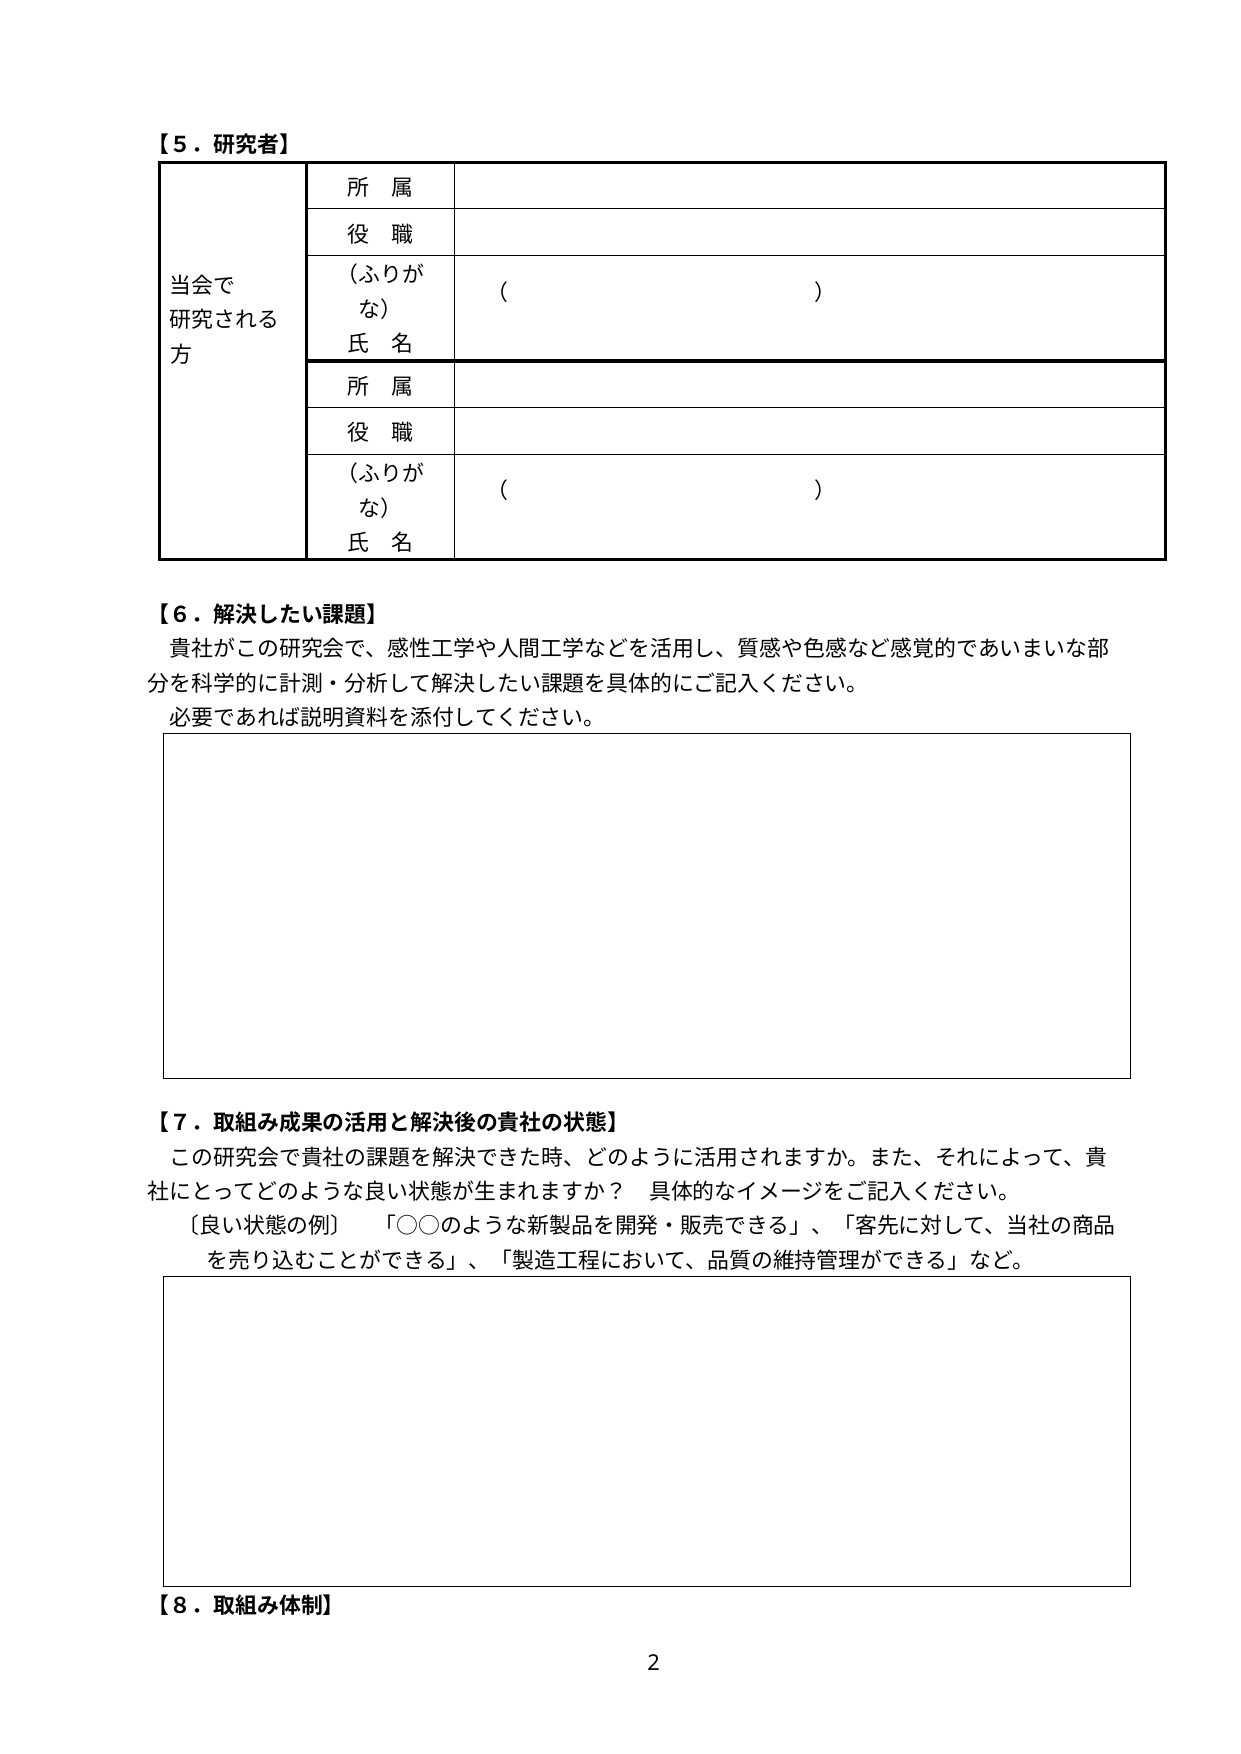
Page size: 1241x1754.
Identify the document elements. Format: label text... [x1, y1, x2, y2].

table_cell 役 職 [308, 209, 454, 255]
table_cell （ふりがな） 氏 名 [308, 256, 454, 359]
table_cell （ふりがな） 氏 名 [308, 455, 454, 558]
text 貴社がこの研究会で、感性工学や人間工学などを活用し、質感や色感など感覚的であいまいな部分を科学的に計測・分析して解決したい課題を具体的にご記入ください。 [148, 630, 1128, 699]
text 【５．研究者】 [148, 126, 1137, 161]
table_cell [455, 209, 1164, 255]
table_cell 所 属 [308, 363, 454, 407]
text 必要であれば説明資料を添付してください。 [148, 699, 1128, 733]
text 【８．取組み体制】 [148, 1587, 1137, 1622]
table_header [455, 164, 1164, 208]
table_cell （ ） [455, 455, 1164, 558]
table_header [164, 734, 1130, 1078]
table_header 所 属 [308, 164, 454, 208]
table_cell [455, 363, 1164, 407]
table_cell [455, 408, 1164, 454]
text この研究会で貴社の課題を解決できた時、どのように活用されますか。また、それによって、貴社にとってどのような良い状態が生まれますか？ 具体的なイメージをご記入ください。 [148, 1138, 1128, 1207]
table_header [164, 1277, 1130, 1586]
text 【７．取組み成果の活用と解決後の貴社の状態】 [148, 1104, 1137, 1138]
table_header 当会で 研究される方 [161, 164, 305, 558]
text 【６．解決したい課題】 [148, 596, 1137, 630]
table_cell 役 職 [308, 408, 454, 454]
table_cell （ ） [455, 256, 1164, 359]
text 〔良い状態の例〕 「○○のような新製品を開発・販売できる」、「客先に対して、当社の商品を売り込むことができる」、「製造工程において、品質の維持管理ができる」など。 [177, 1207, 1128, 1276]
